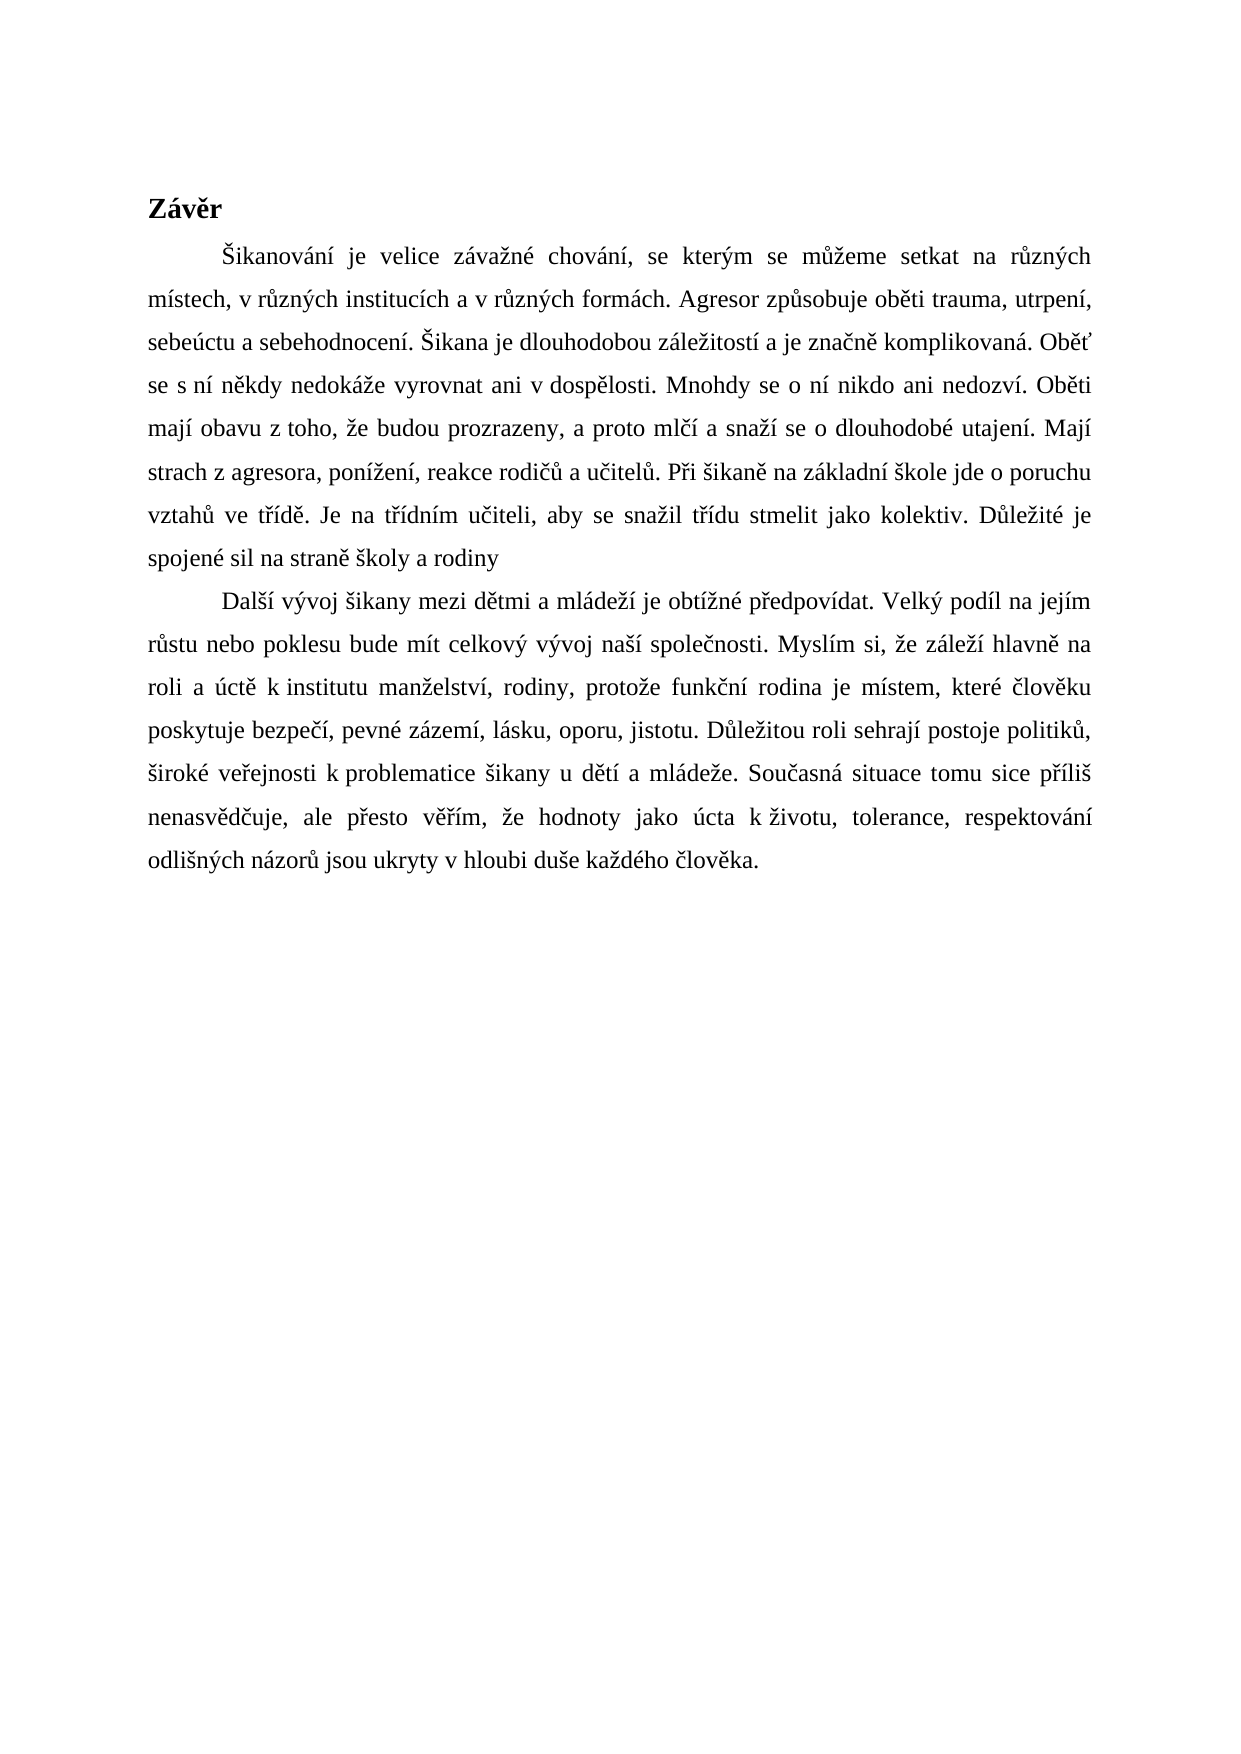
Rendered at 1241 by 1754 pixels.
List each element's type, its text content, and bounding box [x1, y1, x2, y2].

text Závěr [148, 191, 1093, 224]
text Šikanování je velice závažné chování, se kterým se můžeme setkat na různých místech, v různých institucích a v různých formách. Agresor způsobuje oběti trauma, utrpení, sebeúctu a sebehodnocení. Šikana je dlouhodobou záležitostí a je značně komplikovaná. Oběť se s ní někdy nedokáže vyrovnat ani v dospělosti. Mnohdy se o ní nikdo ani nedozví. Oběti mají obavu z toho, že budou prozrazeny, a proto mlčí a snaží se o dlouhodobé utajení. Mají strach z agresora, ponížení, reakce rodičů a učitelů. Při šikaně na základní škole jde o poruchu vztahů ve třídě. Je na třídním učiteli, aby se snažil třídu stmelit jako kolektiv. Důležité je spojené sil na straně školy a rodiny [148, 241, 1093, 572]
text Další vývoj šikany mezi dětmi a mládeží je obtížné předpovídat. Velký podíl na jejím růstu nebo poklesu bude mít celkový vývoj naší společnosti. Myslím si, že záleží hlavně na roli a úctě k institutu manželství, rodiny, protože funkční rodina je místem, které člověku poskytuje bezpečí, pevné zázemí, lásku, oporu, jistotu. Důležitou roli sehrají postoje politiků, široké veřejnosti k problematice šikany u dětí a mládeže. Současná situace tomu sice příliš nenasvědčuje, ale přesto věřím, že hodnoty jako úcta k životu, tolerance, respektování odlišných názorů jsou ukryty v hloubi duše každého člověka. [148, 586, 1093, 873]
